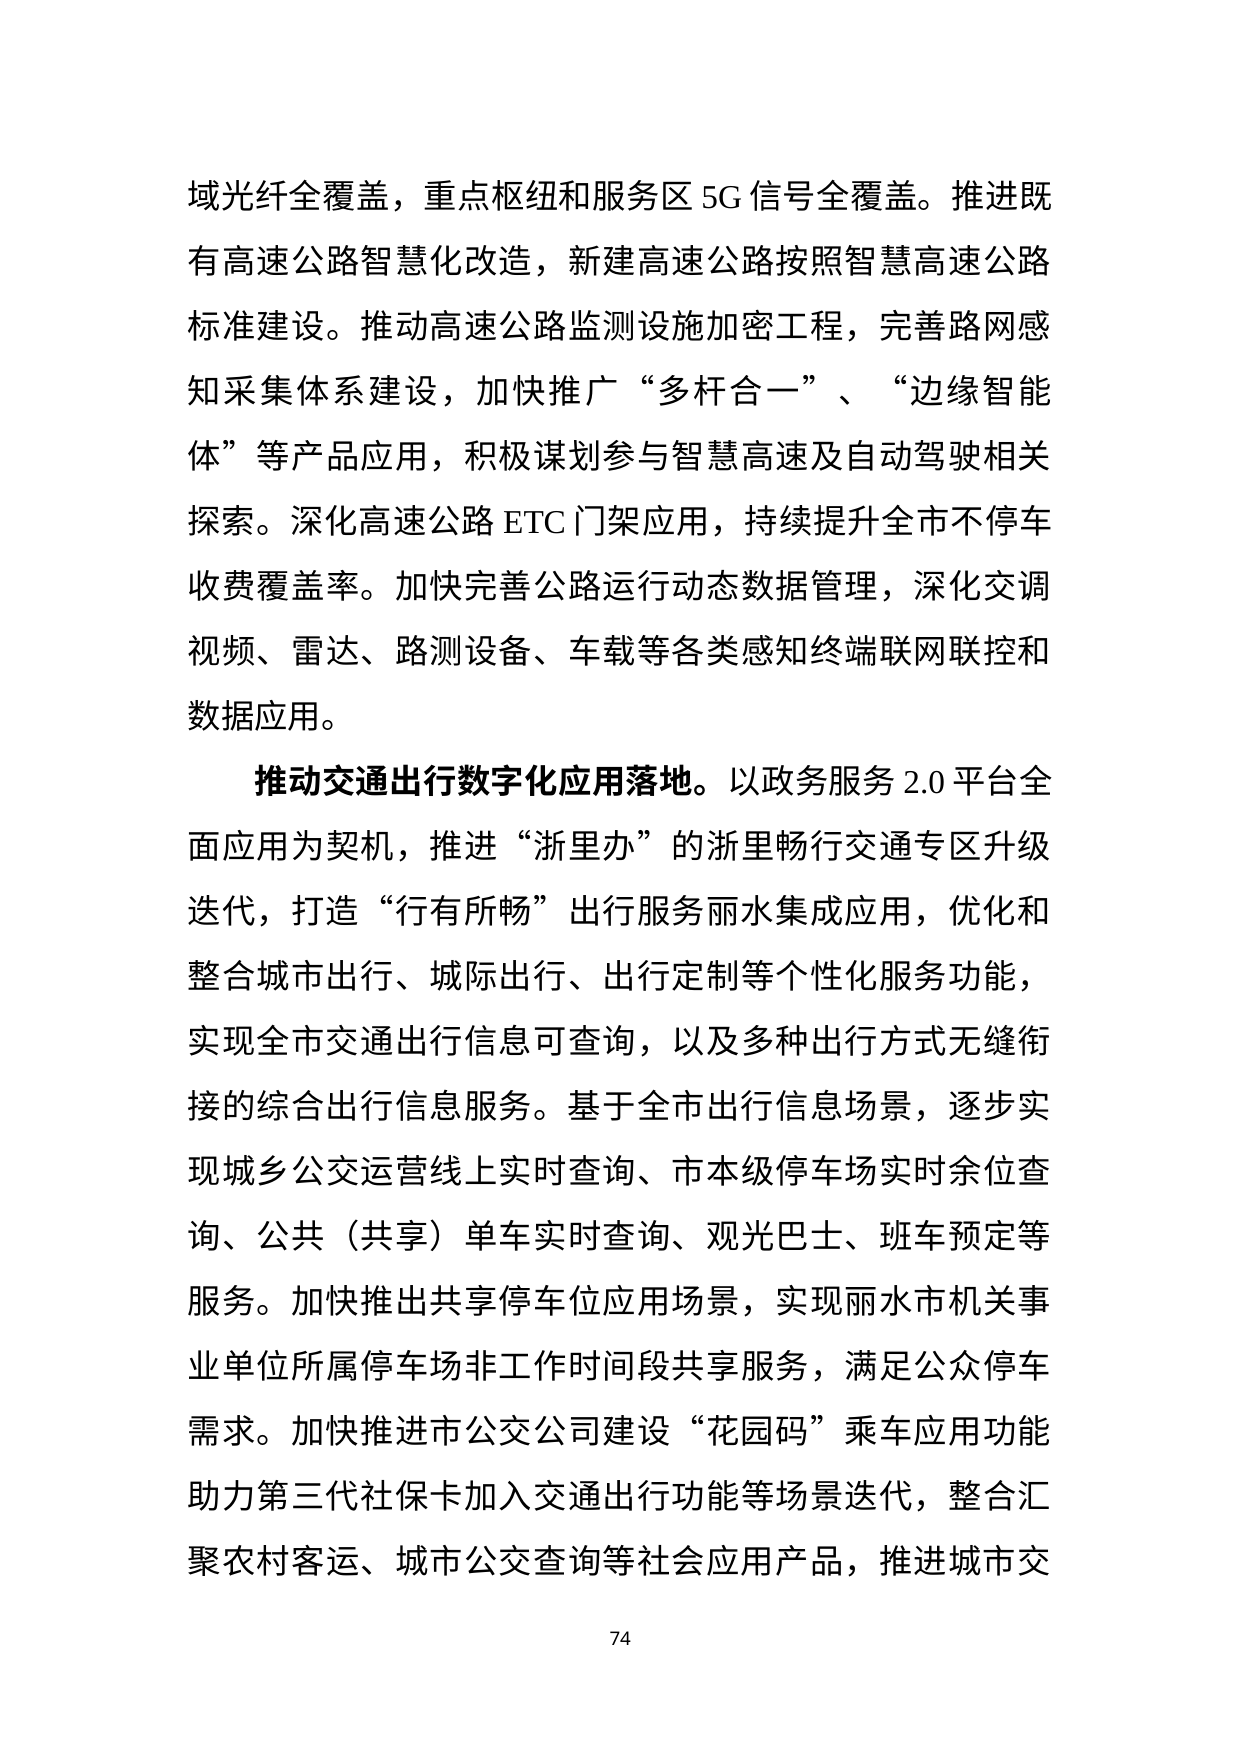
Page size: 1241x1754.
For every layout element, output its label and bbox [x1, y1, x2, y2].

text [187, 747, 1053, 1592]
text [187, 162, 1053, 747]
